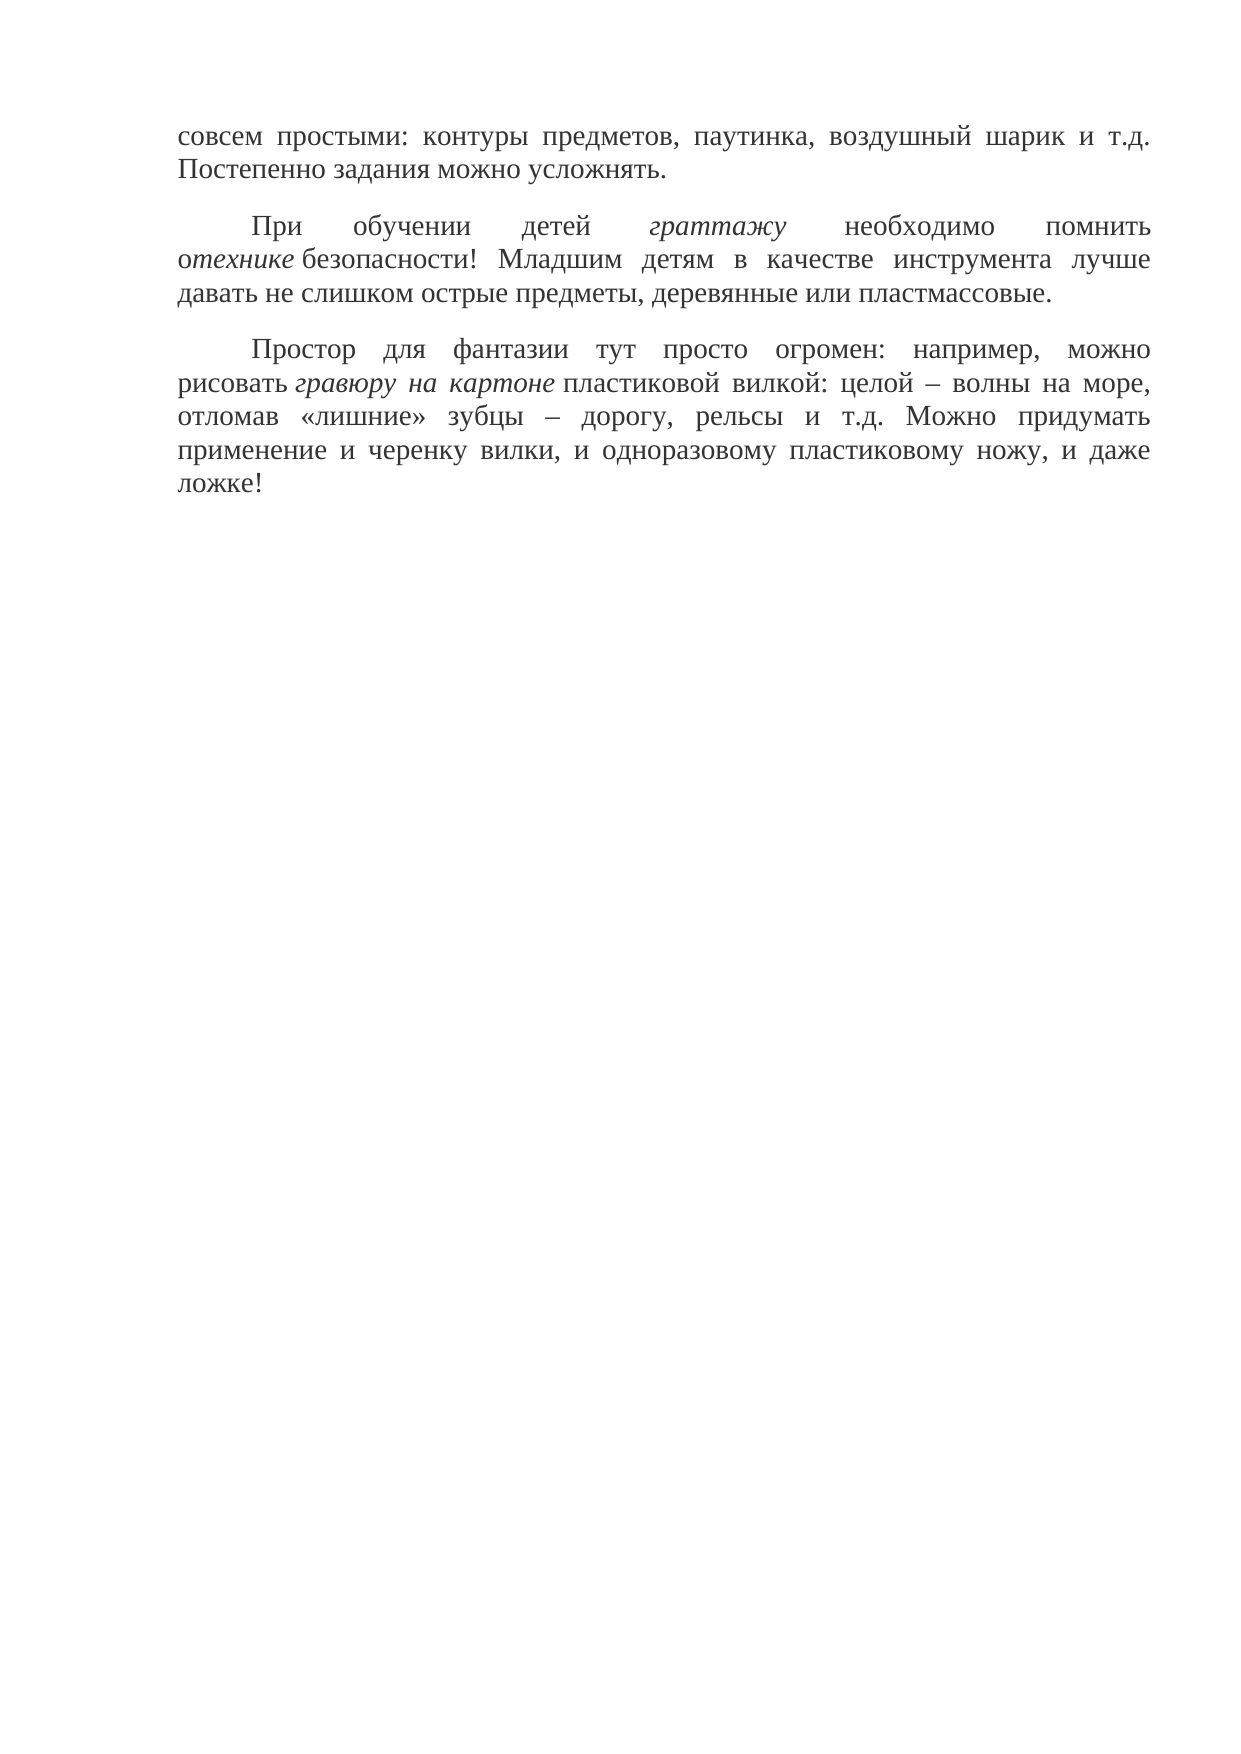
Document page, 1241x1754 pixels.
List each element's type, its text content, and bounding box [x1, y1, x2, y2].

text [177, 118, 1152, 185]
text При обучении детей граттажу необходимо помнить отехнике безопасности! Младшим детям в качестве инструмента лучше давать не слишком острые предметы, деревянные или пластмассовые. [177, 208, 1152, 309]
text Простор для фантазии тут просто огромен: например, можно рисовать гравюру на картоне пластиковой вилкой: целой – волны на море, отломав «лишние» зубцы – дорогу, рельсы и т.д. Можно придумать применение и черенку вилки, и одноразовому пластиковому ножу, и даже ложке! [177, 331, 1152, 499]
